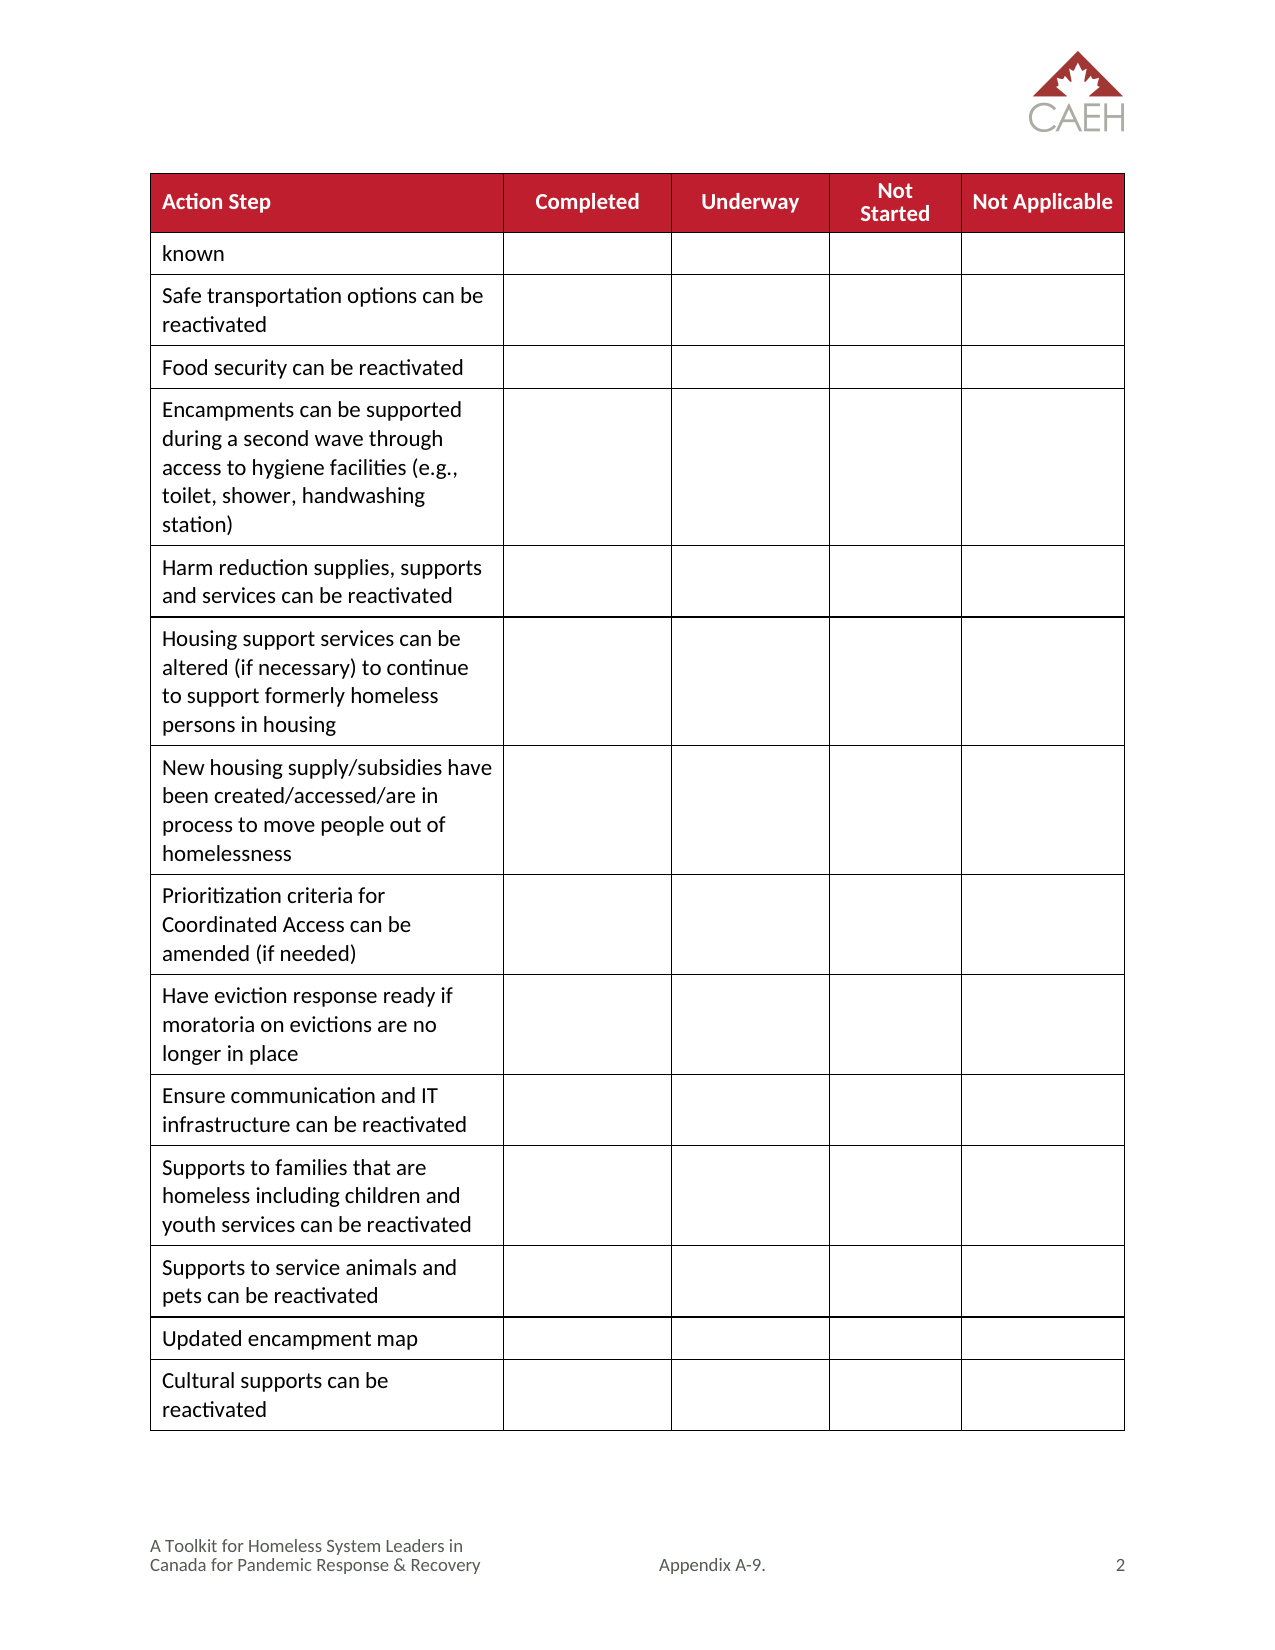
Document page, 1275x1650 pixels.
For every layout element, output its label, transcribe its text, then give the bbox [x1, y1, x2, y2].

table_cell [962, 389, 1124, 545]
table_cell [504, 389, 671, 545]
table_header Underway [672, 174, 829, 232]
table_cell [672, 1360, 829, 1430]
table_cell [830, 1075, 961, 1145]
table_cell [504, 346, 671, 388]
table_cell Safe transportation options can be reactivated [151, 275, 503, 345]
table_cell [830, 389, 961, 545]
table_cell [830, 546, 961, 616]
table_header Action Step [151, 174, 503, 232]
table_cell Encampments can be supported during a second wave through access to hygiene facilities (e.g., toilet, shower, handwashing station) [151, 389, 503, 545]
table_cell [962, 746, 1124, 874]
table_cell [962, 975, 1124, 1074]
table_cell [672, 233, 829, 274]
table_cell [504, 1246, 671, 1316]
table_cell [962, 346, 1124, 388]
table_cell [504, 275, 671, 345]
table_header Not Applicable [962, 174, 1124, 232]
table_cell Have eviction response ready if moratoria on evictions are no longer in place [151, 975, 503, 1074]
table_cell [672, 875, 829, 974]
table_cell [830, 1146, 961, 1245]
table_cell [504, 875, 671, 974]
table_cell [504, 233, 671, 274]
table_cell [962, 546, 1124, 616]
table_cell [672, 1146, 829, 1245]
table_cell [504, 546, 671, 616]
table_cell Supports to families that are homeless including children and youth services can be reactivated [151, 1146, 503, 1245]
table_cell [830, 275, 961, 345]
table_header Completed [504, 174, 671, 232]
table_cell Prioritization criteria for Coordinated Access can be amended (if needed) [151, 875, 503, 974]
table_cell [962, 1146, 1124, 1245]
picture [1027, 49, 1125, 134]
table_cell [830, 875, 961, 974]
table_cell Cultural supports can be reactivated [151, 1360, 503, 1430]
table_cell [830, 1246, 961, 1316]
table_cell [962, 1075, 1124, 1145]
table_cell [830, 233, 961, 274]
table_cell New housing supply/subsidies have been created/accessed/are in process to move people out of homelessness [151, 746, 503, 874]
table_cell Testing locations for people experiencing homelessness are known [151, 233, 503, 274]
table_cell [830, 346, 961, 388]
table_cell [672, 346, 829, 388]
table_cell Updated encampment map [151, 1318, 503, 1359]
table_cell [962, 1318, 1124, 1359]
table_cell [830, 746, 961, 874]
table_cell [504, 1318, 671, 1359]
table_cell Housing support services can be altered (if necessary) to continue to support formerly homeless persons in housing [151, 618, 503, 745]
table_cell Ensure communication and IT infrastructure can be reactivated [151, 1075, 503, 1145]
table_cell Harm reduction supplies, supports and services can be reactivated [151, 546, 503, 616]
table_cell [672, 546, 829, 616]
table_cell [830, 618, 961, 745]
table_cell [504, 1075, 671, 1145]
table_cell [672, 746, 829, 874]
table_cell [504, 618, 671, 745]
table_cell [504, 975, 671, 1074]
table_cell [672, 1318, 829, 1359]
table_cell [830, 1360, 961, 1430]
table_cell [672, 1246, 829, 1316]
table_cell [962, 233, 1124, 274]
table_cell [962, 1360, 1124, 1430]
table_cell [830, 1318, 961, 1359]
table_cell [504, 1360, 671, 1430]
table_cell [962, 275, 1124, 345]
table_cell [504, 746, 671, 874]
table_cell [672, 389, 829, 545]
table_header Not Started [830, 174, 961, 232]
table_cell [962, 618, 1124, 745]
table_cell Supports to service animals and pets can be reactivated [151, 1246, 503, 1316]
table_cell [672, 1075, 829, 1145]
table_cell [672, 975, 829, 1074]
table_cell Food security can be reactivated [151, 346, 503, 388]
table_cell [672, 275, 829, 345]
table_cell [962, 1246, 1124, 1316]
table_cell [830, 975, 961, 1074]
table_cell [504, 1146, 671, 1245]
table_cell [672, 618, 829, 745]
table_cell [962, 875, 1124, 974]
